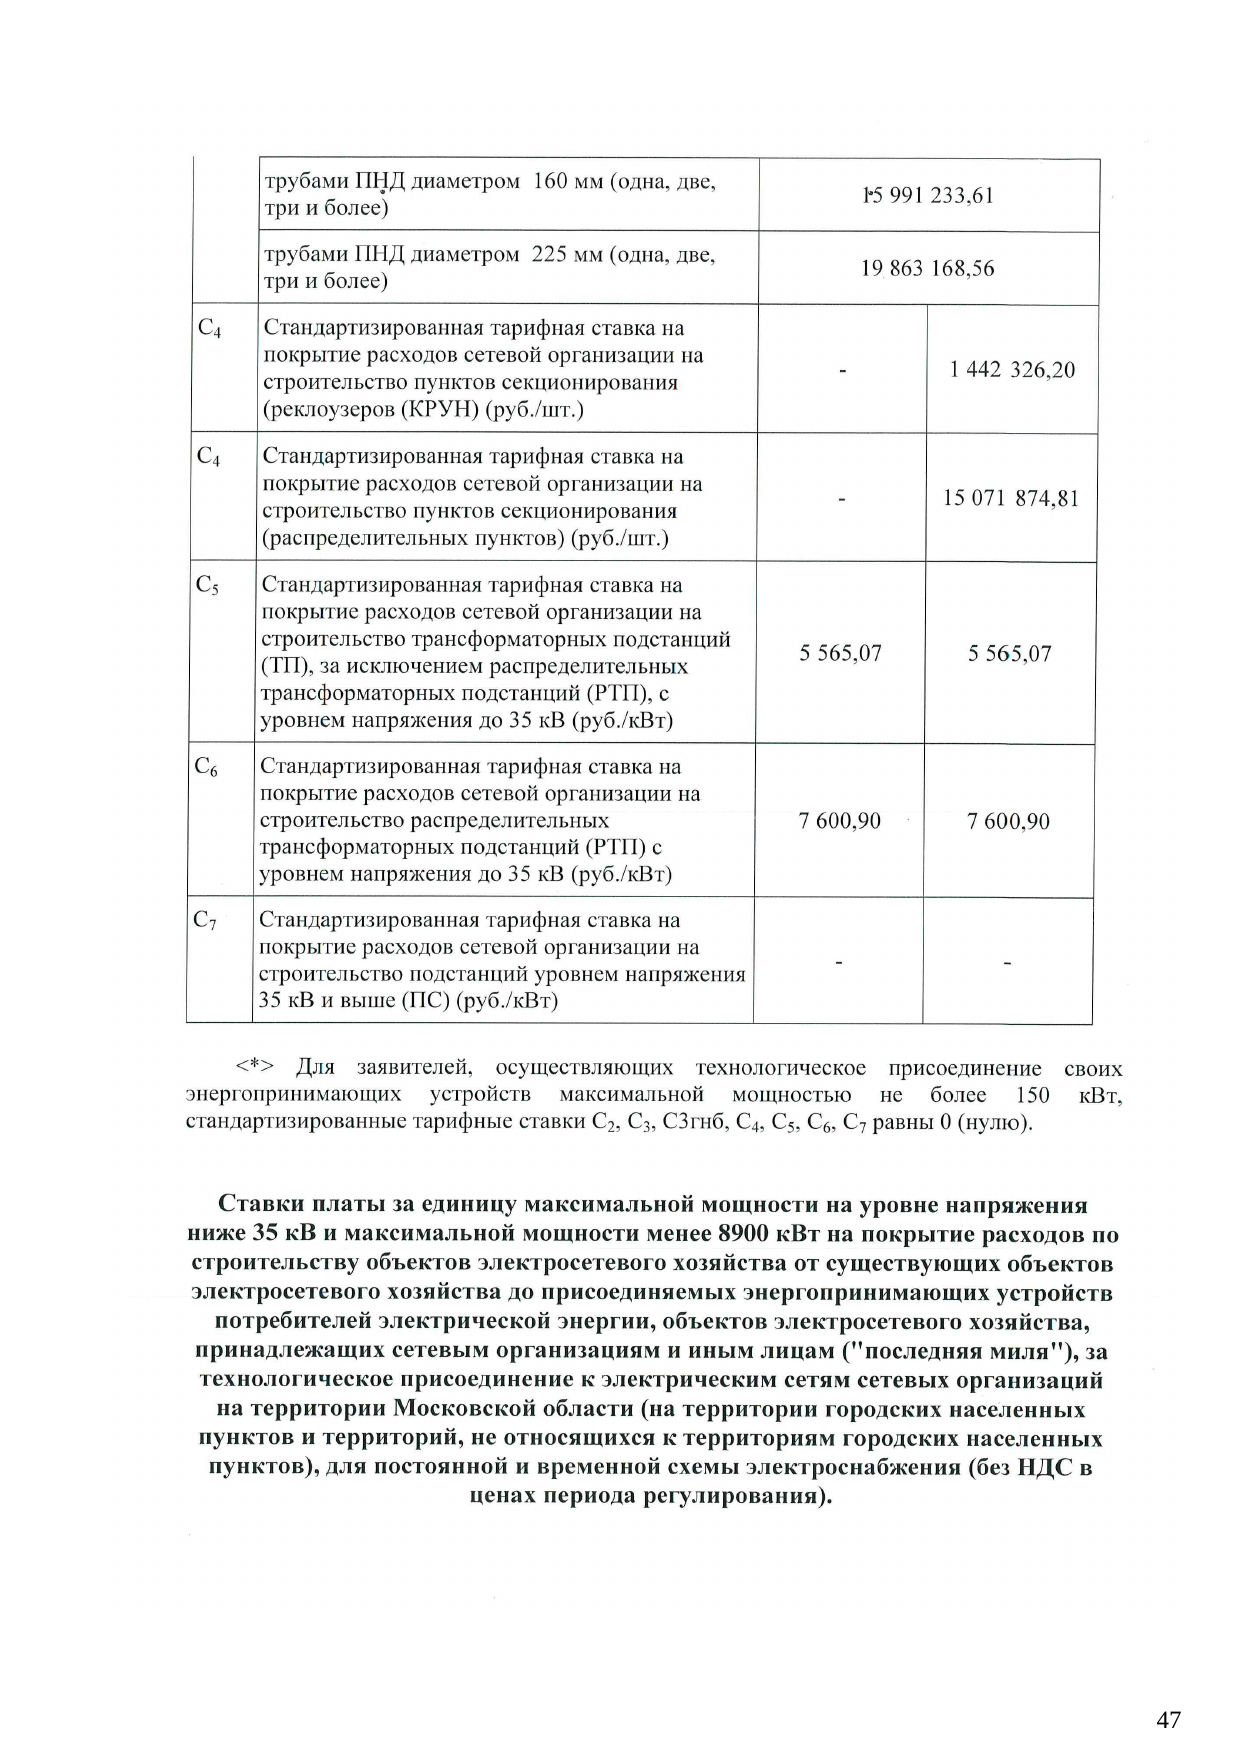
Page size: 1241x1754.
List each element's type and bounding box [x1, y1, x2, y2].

picture [103, 88, 1182, 1614]
